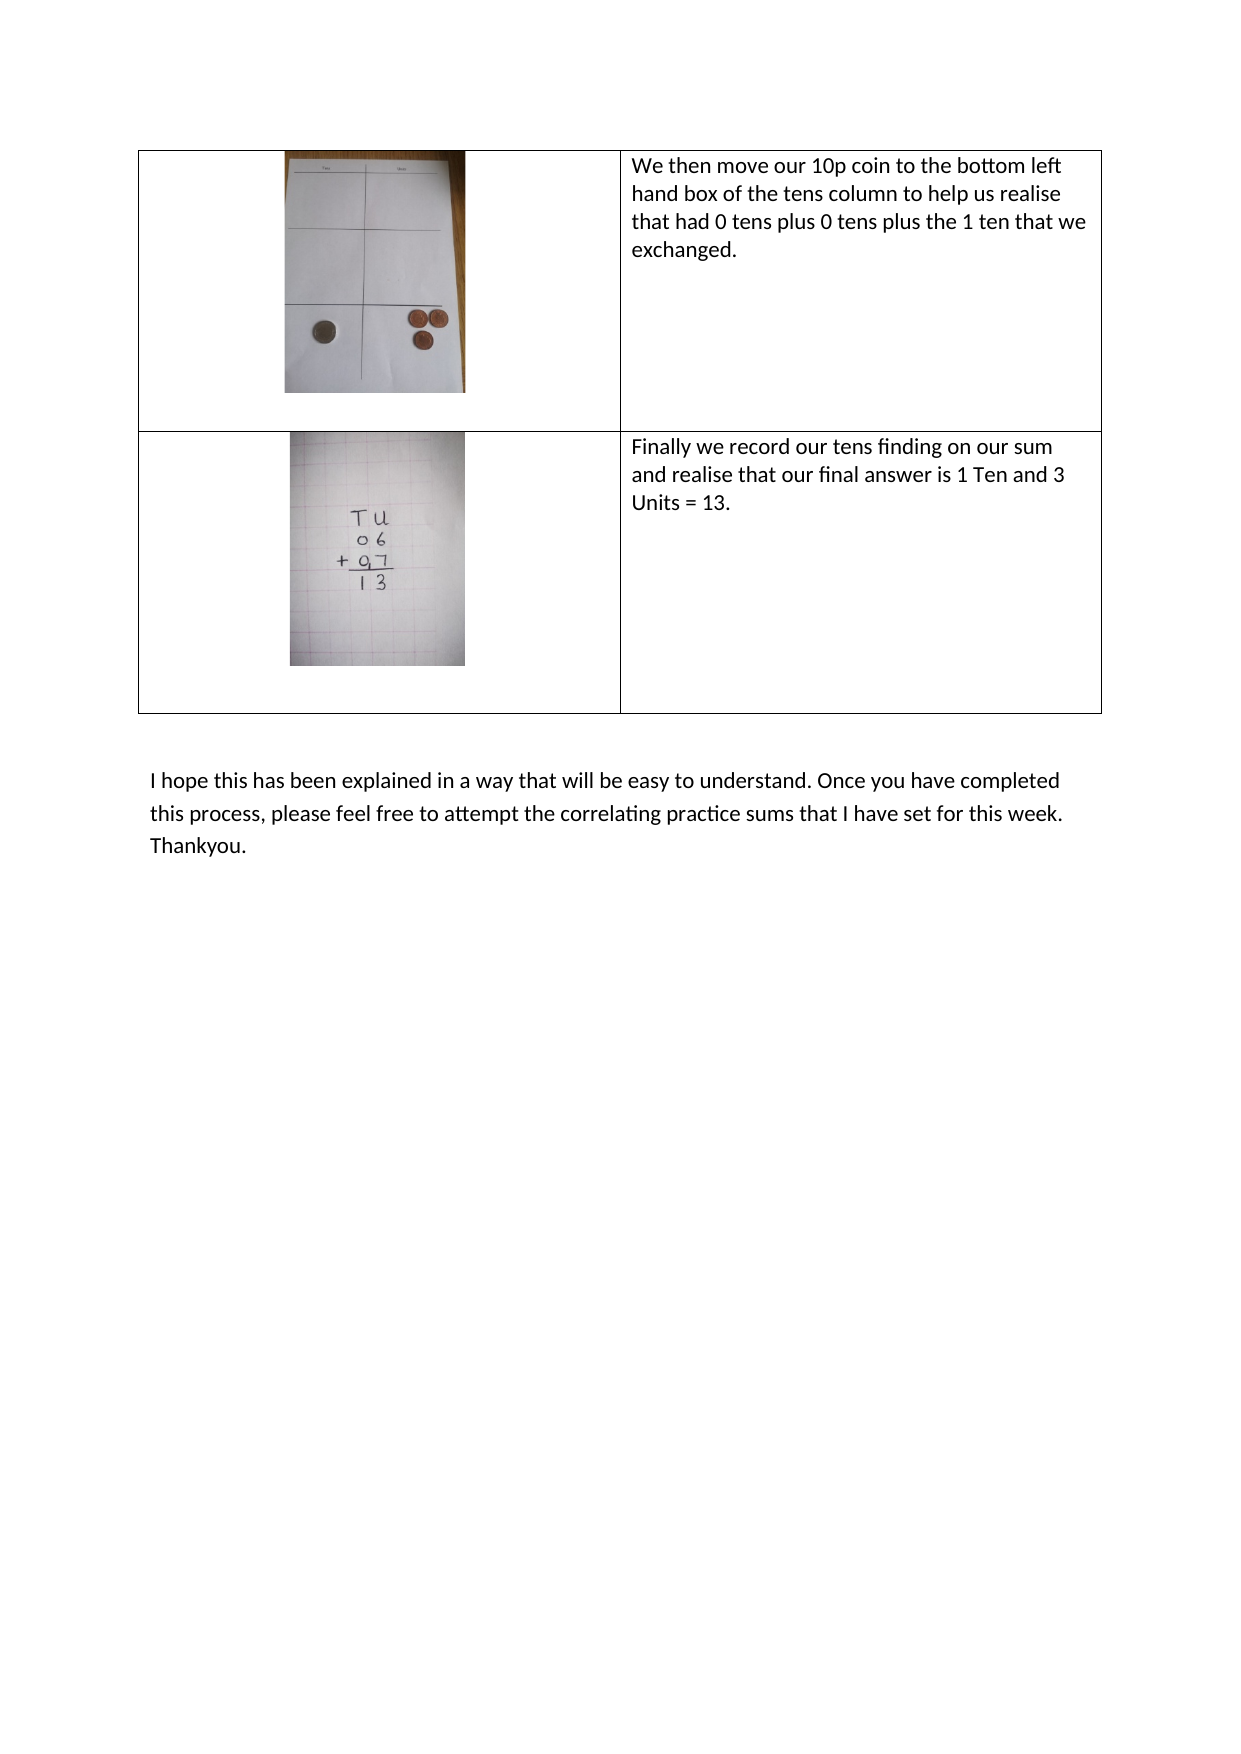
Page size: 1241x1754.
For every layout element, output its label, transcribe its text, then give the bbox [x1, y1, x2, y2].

picture [284, 151, 466, 393]
picture [289, 432, 465, 666]
table_cell Finally we record our tens finding on our sum and realise that our final answer is 1 Ten and 3 Units = 13. [621, 432, 1101, 712]
table_cell We then move our 10p coin to the bottom left hand box of the tens column to help us realise that had 0 tens plus 0 tens plus the 1 ten that we exchanged. [621, 151, 1101, 431]
table_cell [139, 432, 620, 712]
text I hope this has been explained in a way that will be easy to understand. Once you have completed this process, please feel free to attempt the correlating practice sums that I have set for this week. Thankyou. [150, 767, 1090, 859]
table_cell [139, 151, 620, 431]
